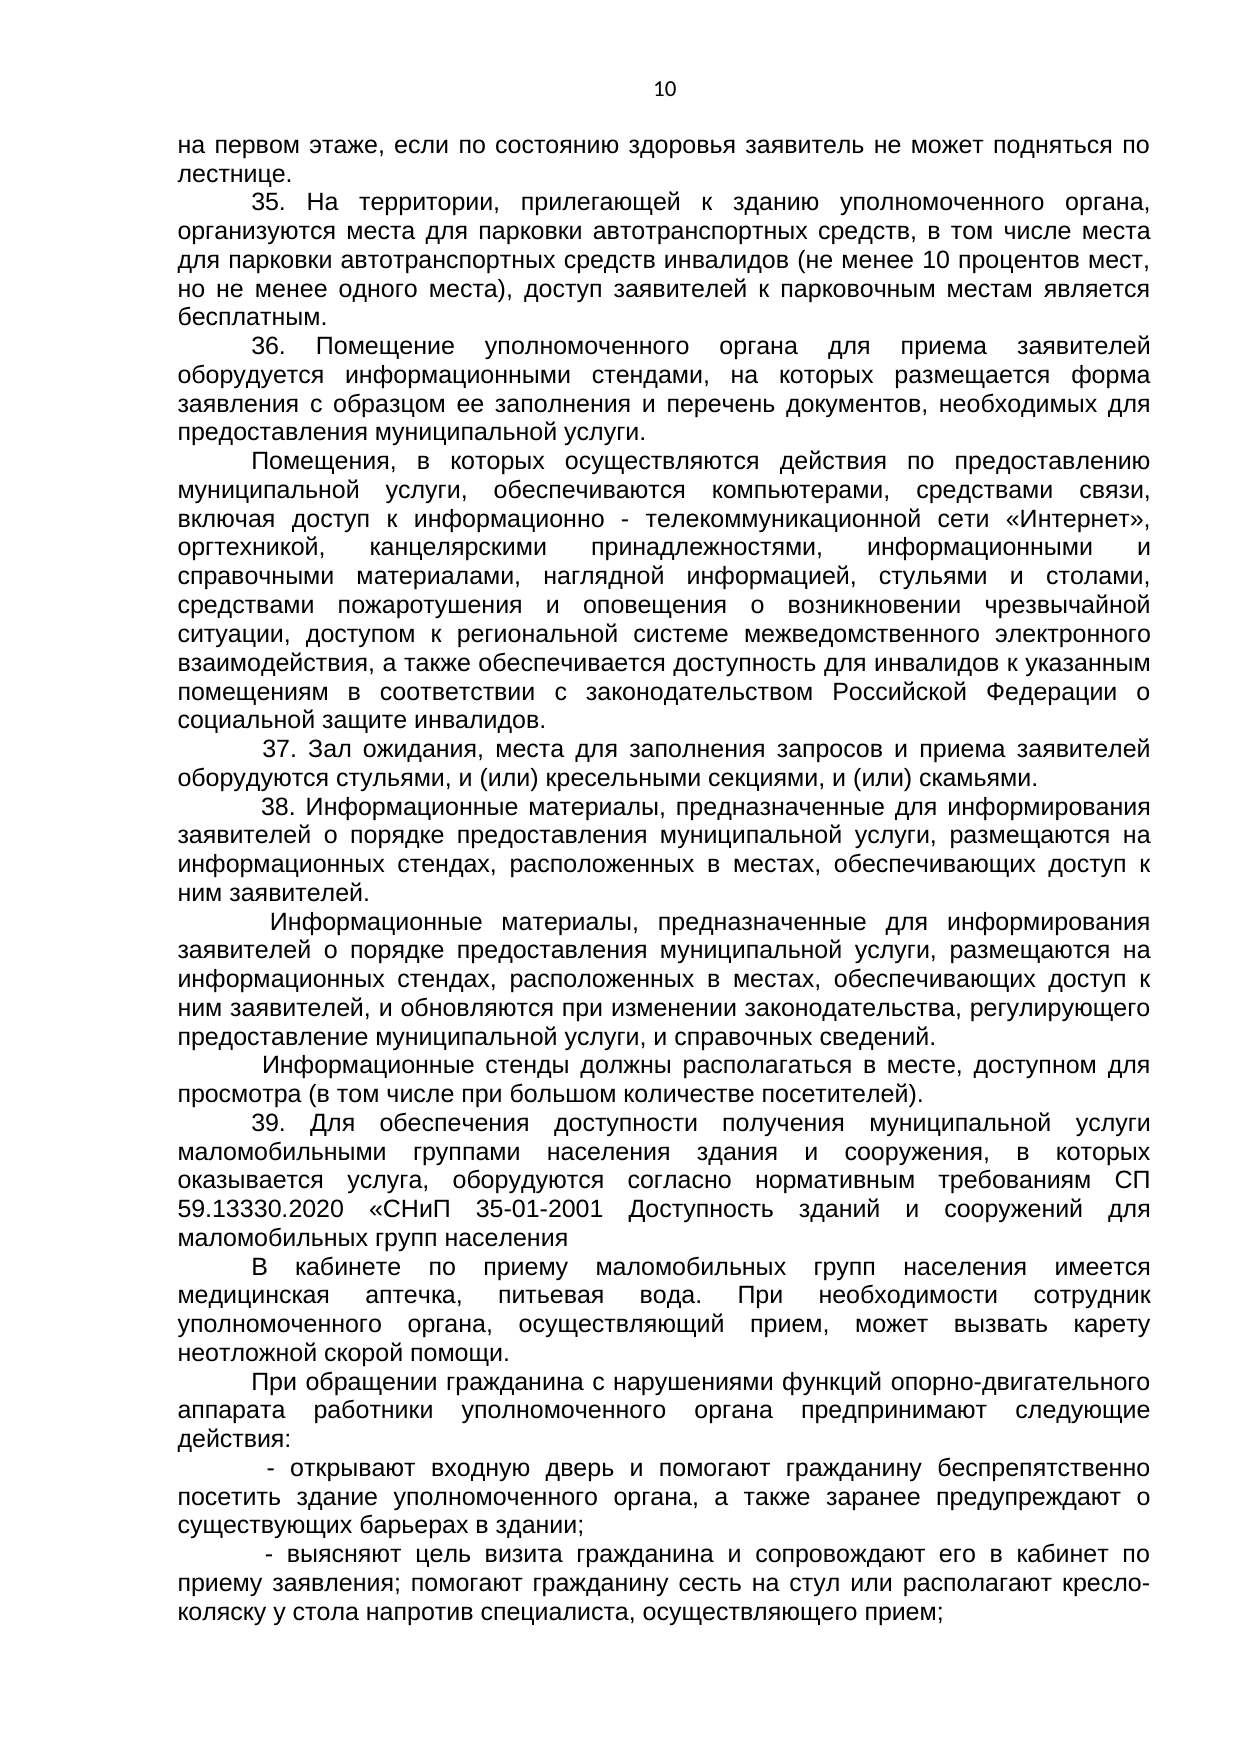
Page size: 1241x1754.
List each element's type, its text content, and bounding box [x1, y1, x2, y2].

text Помещения, в которых осуществляются действия по предоставлению муниципальной услуги, обеспечиваются компьютерами, средствами связи, включая доступ к информационно - телекоммуникационной сети «Интернет», оргтехникой, канцелярскими принадлежностями, информационными и справочными материалами, наглядной информацией, стульями и столами, средствами пожаротушения и оповещения о возникновении чрезвычайной ситуации, доступом к региональной системе межведомственного электронного взаимодействия, а также обеспечивается доступность для инвалидов к указанным помещениям в соответствии с законодательством Российской Федерации о социальной защите инвалидов. [177, 446, 1152, 734]
text 35. На территории, прилегающей к зданию уполномоченного органа, организуются места для парковки автотранспортных средств, в том числе места для парковки автотранспортных средств инвалидов (не менее 10 процентов мест, но не менее одного места), доступ заявителей к парковочным местам является бесплатным. [177, 187, 1152, 331]
text В кабинете по приему маломобильных групп населения имеется медицинская аптечка, питьевая вода. При необходимости сотрудник уполномоченного органа, осуществляющий прием, может вызвать карету неотложной скорой помощи. [177, 1251, 1152, 1366]
text - выясняют цель визита гражданина и сопровождают его в кабинет по приему заявления; помогают гражданину сесть на стул или располагают кресло-коляску у стола напротив специалиста, осуществляющего прием; [177, 1539, 1152, 1625]
text Информационные материалы, предназначенные для информирования заявителей о порядке предоставления муниципальной услуги, размещаются на информационных стендах, расположенных в местах, обеспечивающих доступ к ним заявителей, и обновляются при изменении законодательства, регулирующего предоставление муниципальной услуги, и справочных сведений. [177, 906, 1152, 1050]
text При обращении гражданина с нарушениями функций опорно-двигательного аппарата работники уполномоченного органа предпринимают следующие действия: [177, 1366, 1152, 1453]
text 39. Для обеспечения доступности получения муниципальной услуги маломобильными группами населения здания и сооружения, в которых оказывается услуга, оборудуются согласно нормативным требованиям СП 59.13330.2020 «СНиП 35-01-2001 Доступность зданий и сооружений для маломобильных групп населения [177, 1108, 1152, 1251]
text 36. Помещение уполномоченного органа для приема заявителей оборудуется информационными стендами, на которых размещается форма заявления с образцом ее заполнения и перечень документов, необходимых для предоставления муниципальной услуги. [177, 331, 1152, 446]
text 38. Информационные материалы, предназначенные для информирования заявителей о порядке предоставления муниципальной услуги, размещаются на информационных стендах, расположенных в местах, обеспечивающих доступ к ним заявителей. [177, 791, 1152, 906]
text - открывают входную дверь и помогают гражданину беспрепятственно посетить здание уполномоченного органа, а также заранее предупреждают о существующих барьерах в здании; [177, 1453, 1152, 1539]
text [177, 130, 1152, 187]
text 37. Зал ожидания, места для заполнения запросов и приема заявителей оборудуются стульями, и (или) кресельными секциями, и (или) скамьями. [177, 734, 1152, 791]
text Информационные стенды должны располагаться в месте, доступном для просмотра (в том числе при большом количестве посетителей). [177, 1050, 1152, 1108]
